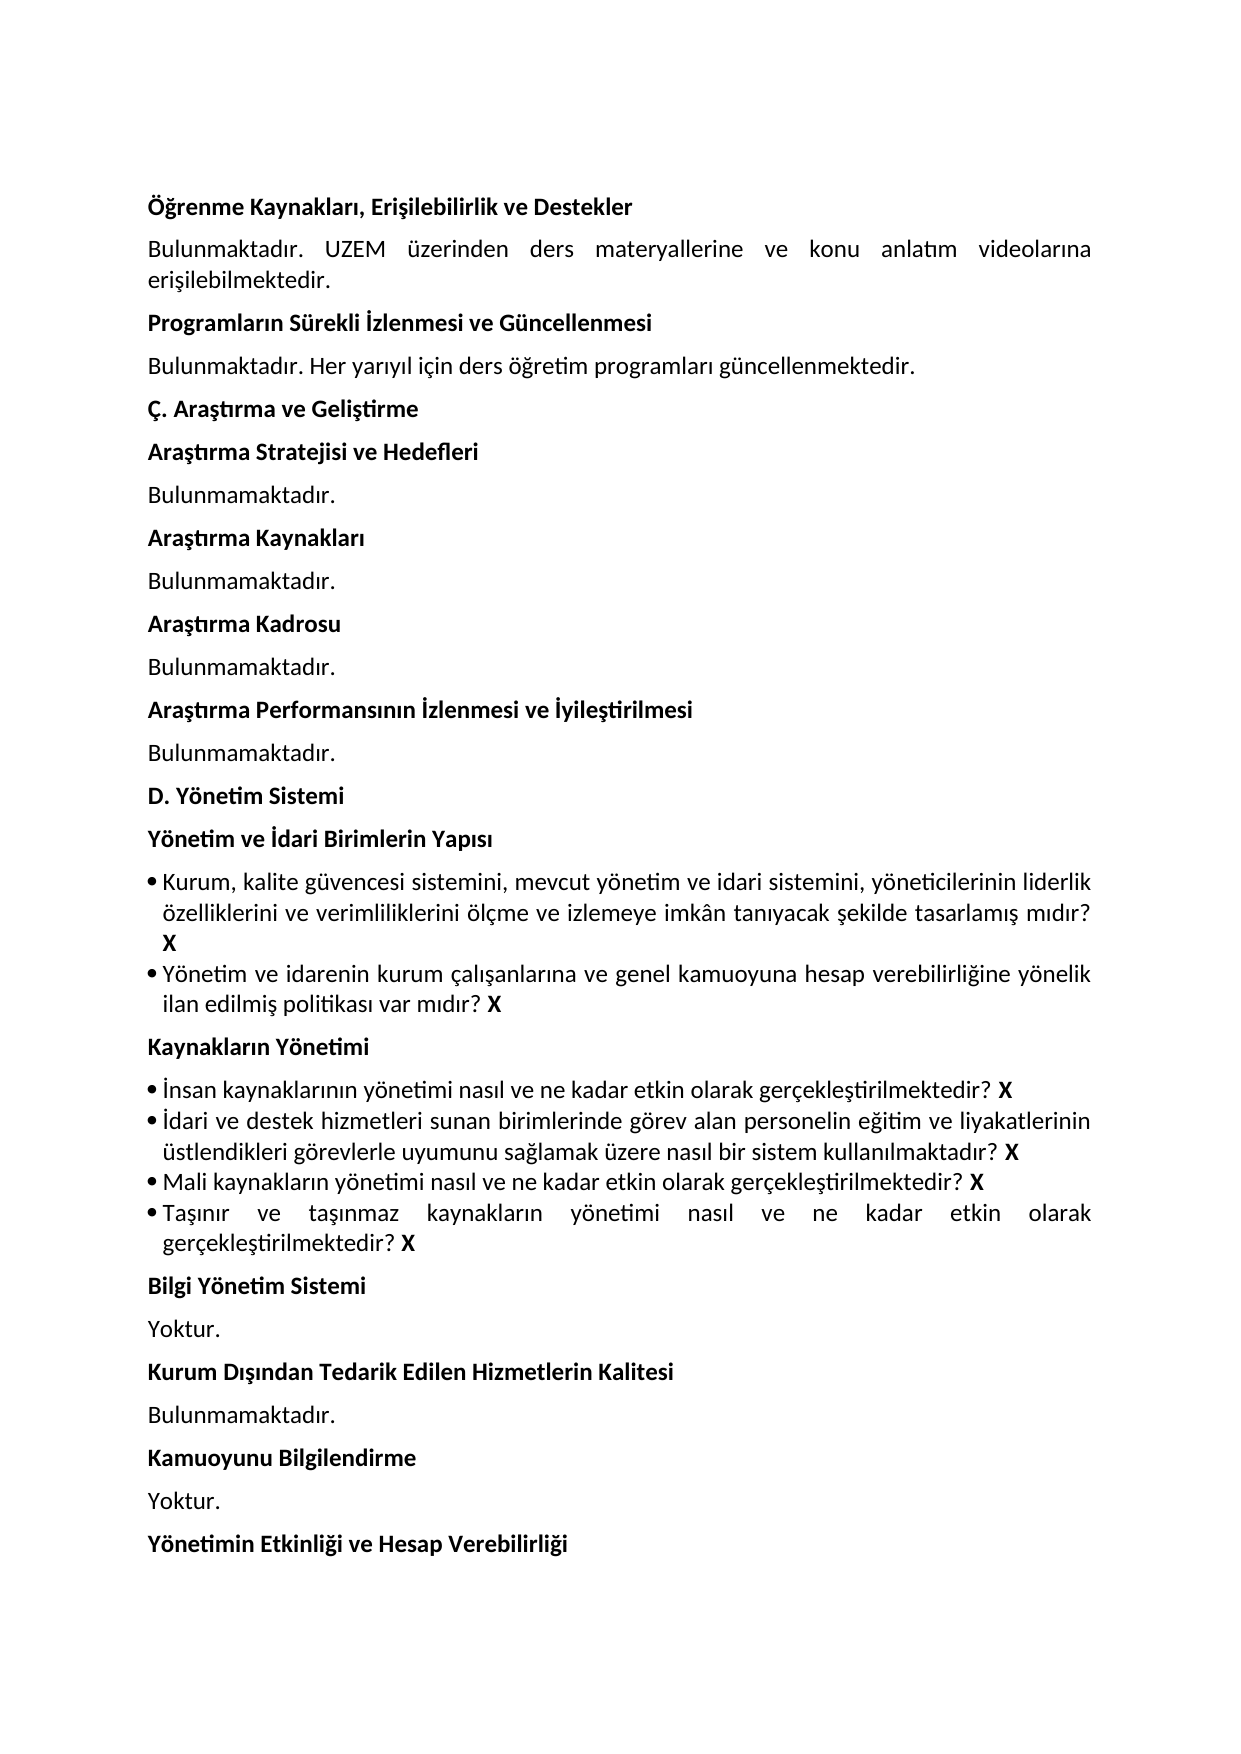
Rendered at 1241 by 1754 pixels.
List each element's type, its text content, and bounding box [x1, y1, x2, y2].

text Bulunmamaktadır. [148, 651, 1093, 682]
text Kaynakların Yönetimi [148, 1032, 1093, 1062]
text Yoktur. [148, 1313, 1093, 1344]
text Bulunmaktadır. UZEM üzerinden ders materyallerine ve konu anlatım videolarına erişilebilmektedir. [148, 234, 1093, 295]
text Bulunmamaktadır. [148, 1399, 1093, 1430]
text Yoktur. [148, 1485, 1093, 1516]
text Öğrenme Kaynakları, Erişilebilirlik ve Destekler [148, 191, 1093, 221]
list İnsan kaynaklarının yönetimi nasıl ve ne kadar etkin olarak gerçekleştirilmektedir? X [148, 1074, 1093, 1105]
text Yönetimin Etkinliği ve Hesap Verebilirliği [148, 1528, 1093, 1559]
text Yönetim ve İdari Birimlerin Yapısı [148, 823, 1093, 854]
text Araştırma Stratejisi ve Hedefleri [148, 436, 1093, 467]
text Kurum Dışından Tedarik Edilen Hizmetlerin Kalitesi [148, 1356, 1093, 1387]
text Bulunmamaktadır. [148, 479, 1093, 510]
text Bilgi Yönetim Sistemi [148, 1270, 1093, 1301]
list Yönetim ve idarenin kurum çalışanlarına ve genel kamuoyuna hesap verebilirliğine yönelik ilan edilmiş politikası var mıdır? X [148, 958, 1093, 1019]
text Kamuoyunu Bilgilendirme [148, 1442, 1093, 1473]
text Bulunmaktadır. Her yarıyıl için ders öğretim programları güncellenmektedir. [148, 350, 1093, 381]
text Araştırma Performansının İzlenmesi ve İyileştirilmesi [148, 694, 1093, 725]
text Bulunmamaktadır. [148, 565, 1093, 596]
text Ç. Araştırma ve Geliştirme [148, 393, 1093, 424]
text Araştırma Kadrosu [148, 608, 1093, 639]
list Kurum, kalite güvencesi sistemini, mevcut yönetim ve idari sistemini, yöneticilerinin liderlik özelliklerini ve verimliliklerini ölçme ve izlemeye imkân tanıyacak şekilde tasarlamış mıdır? X [148, 866, 1093, 958]
list Mali kaynakların yönetimi nasıl ve ne kadar etkin olarak gerçekleştirilmektedir? X [148, 1166, 1093, 1197]
list İdari ve destek hizmetleri sunan birimlerinde görev alan personelin eğitim ve liyakatlerinin üstlendikleri görevlerle uyumunu sağlamak üzere nasıl bir sistem kullanılmaktadır? X [148, 1105, 1093, 1166]
text Programların Sürekli İzlenmesi ve Güncellenmesi [148, 307, 1093, 338]
list Taşınır ve taşınmaz kaynakların yönetimi nasıl ve ne kadar etkin olarak gerçekleştirilmektedir? X [148, 1197, 1093, 1258]
text Araştırma Kaynakları [148, 522, 1093, 553]
text D. Yönetim Sistemi [148, 780, 1093, 811]
text Bulunmamaktadır. [148, 737, 1093, 768]
